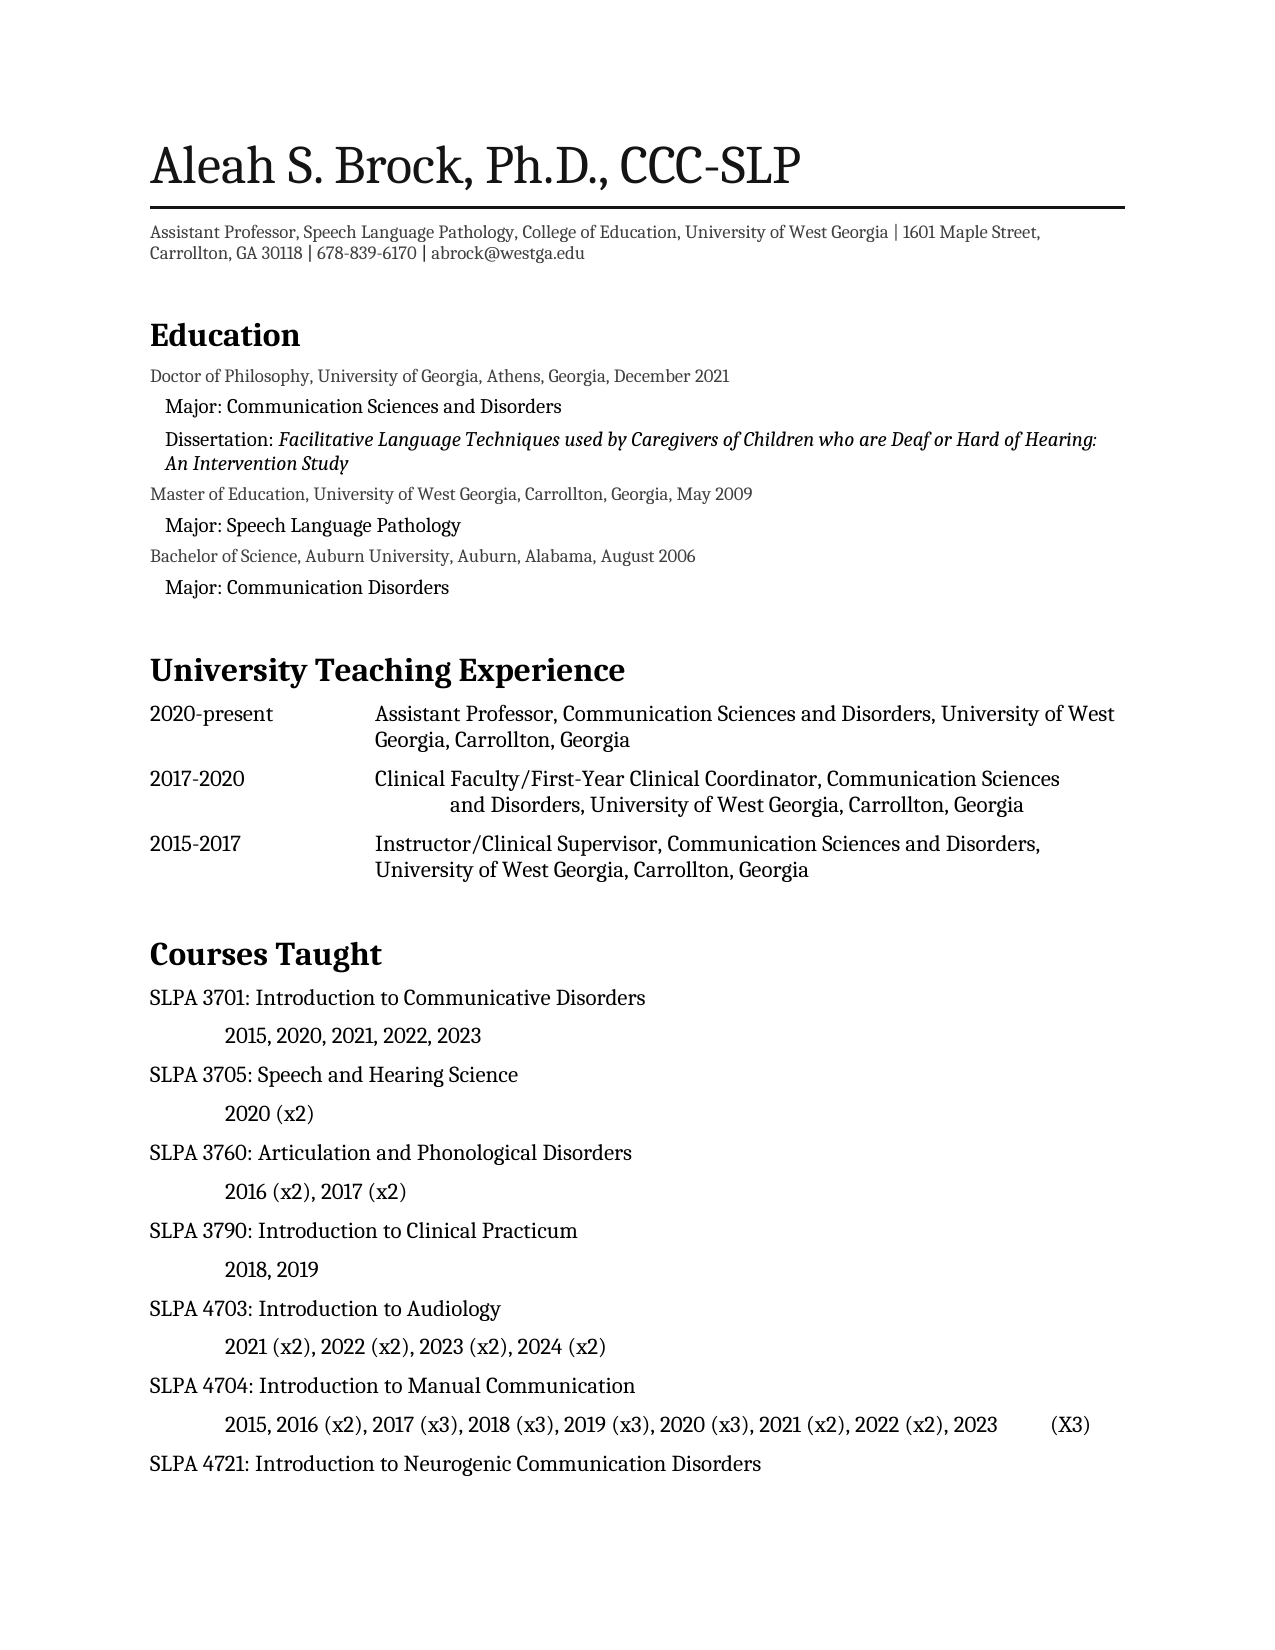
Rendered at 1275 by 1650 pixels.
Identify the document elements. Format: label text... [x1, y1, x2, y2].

title ‍ [150, 135, 1125, 206]
text 2020-present Assistant Professor, Communication Sciences and Disorders, University of West Georgia, Carrollton, Georgia [150, 701, 1125, 753]
text SLPA 3701: Introduction to Communicative Disorders [150, 984, 1125, 1011]
text 2017-2020 Clinical Faculty/First-Year Clinical Coordinator, Communication Sciences and Disorders, University of West Georgia, Carrollton, Georgia [150, 766, 1125, 818]
subtitle University Teaching Experience [150, 652, 1125, 690]
text 2020 (x2) [150, 1101, 1125, 1127]
text SLPA 3760: Articulation and Phonological Disorders [150, 1140, 1125, 1166]
text 2018, 2019 [150, 1256, 1125, 1283]
text SLPA 3705: Speech and Hearing Science [150, 1062, 1125, 1088]
text 2015-2017 Instructor/Clinical Supervisor, Communication Sciences and Disorders, University of West Georgia, Carrollton, Georgia [150, 831, 1125, 884]
text SLPA 3790: Introduction to Clinical Practicum [150, 1218, 1125, 1244]
text SLPA 4704: Introduction to Manual Communication [150, 1373, 1125, 1399]
text SLPA 4721: Introduction to Neurogenic Communication Disorders [150, 1451, 1125, 1477]
text | | [150, 221, 1125, 264]
text 2016 (x2), 2017 (x2) [150, 1179, 1125, 1205]
text 2021 (x2), 2022 (x2), 2023 (x2), 2024 (x2) [150, 1334, 1125, 1361]
subtitle Education [150, 316, 1125, 355]
text 2015, 2020, 2021, 2022, 2023 [150, 1023, 1125, 1050]
text SLPA 4703: Introduction to Audiology [150, 1295, 1125, 1322]
subtitle Courses Taught [150, 936, 1125, 974]
text 2015, 2016 (x2), 2017 (x3), 2018 (x3), 2019 (x3), 2020 (x3), 2021 (x2), 2022 (x2), 2023 (X3) [150, 1412, 1125, 1438]
